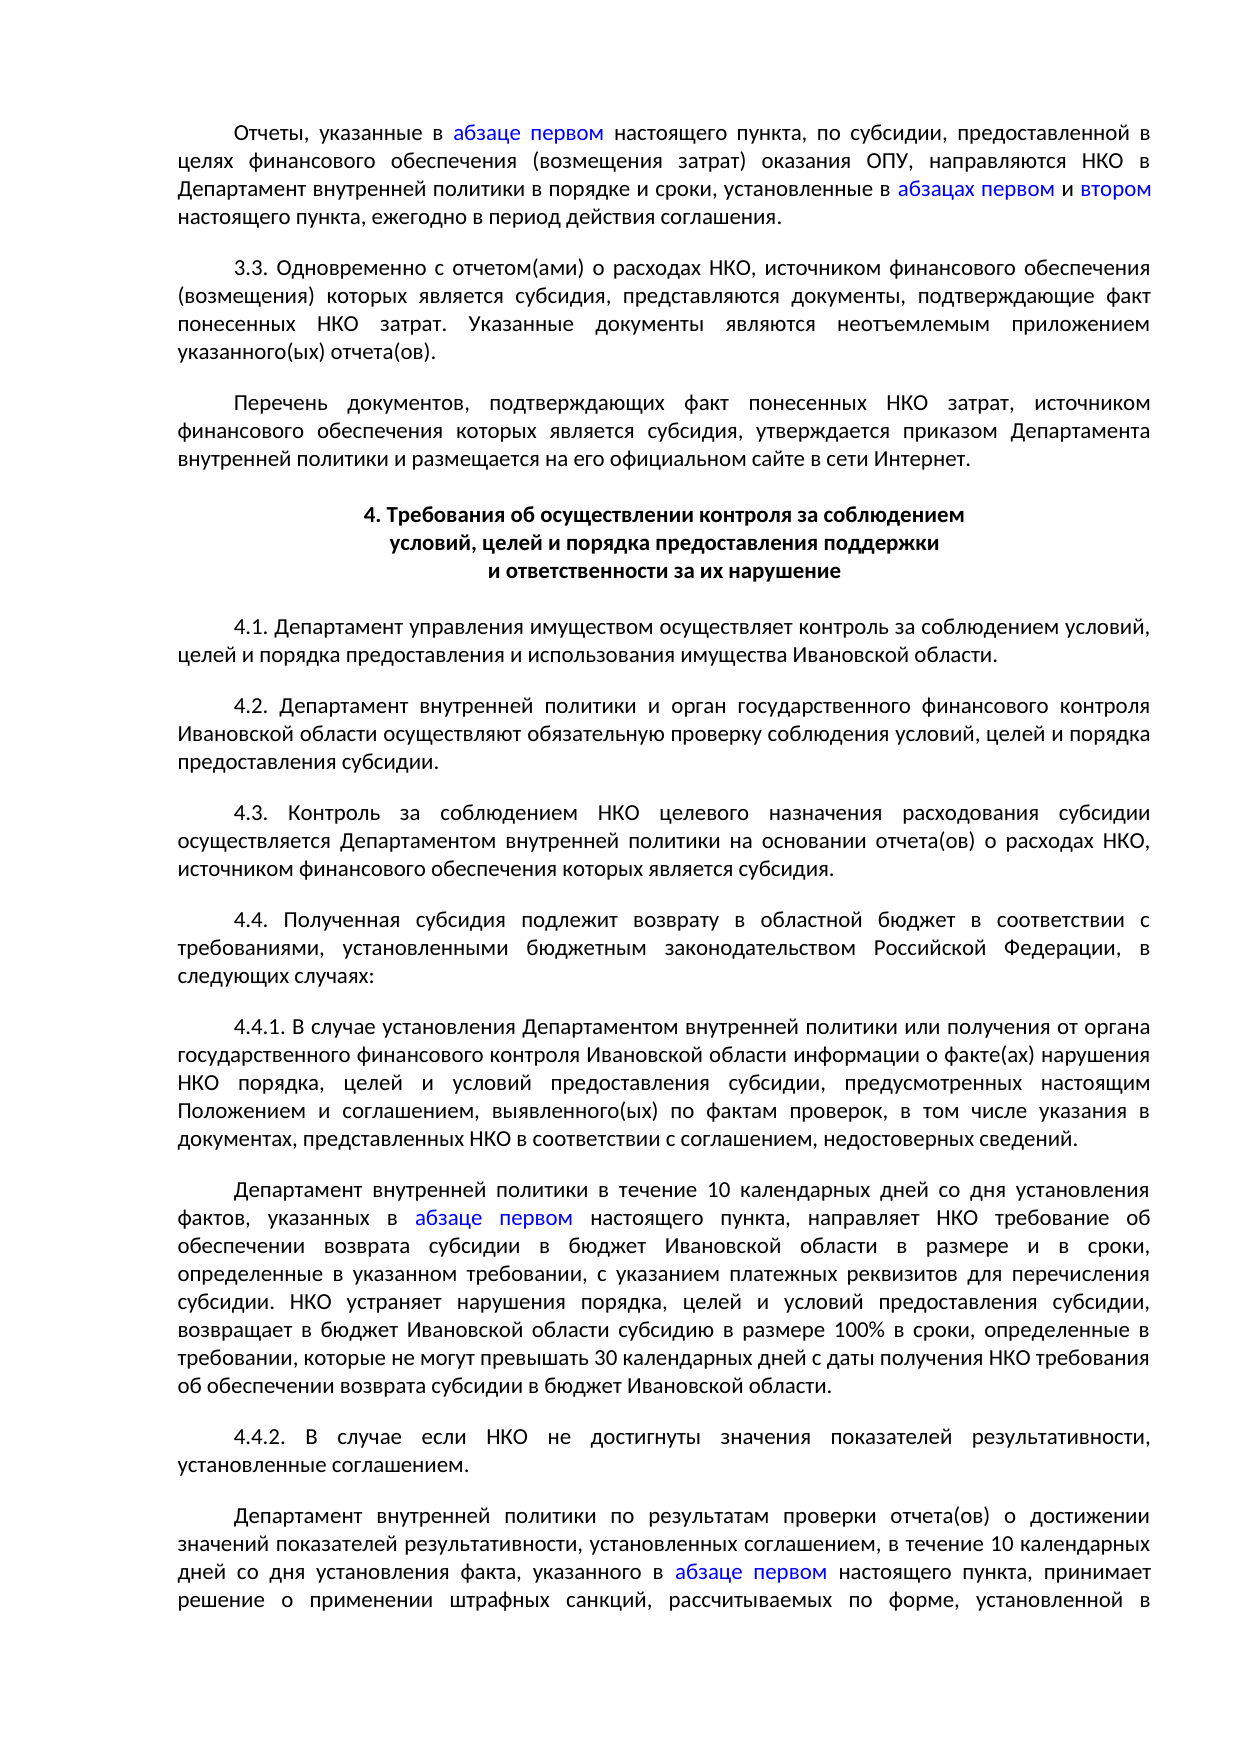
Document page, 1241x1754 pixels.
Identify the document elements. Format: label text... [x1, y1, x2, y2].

text 4.4.2. В случае если НКО не достигнуты значения показателей результативности, установленные соглашением. [177, 1422, 1152, 1478]
text 4.3. Контроль за соблюдением НКО целевого назначения расходования субсидии осуществляется Департаментом внутренней политики на основании отчета(ов) о расходах НКО, источником финансового обеспечения которых является субсидия. [177, 798, 1152, 882]
text Отчеты, указанные в абзаце первом настоящего пункта, по субсидии, предоставленной в целях финансового обеспечения (возмещения затрат) оказания ОПУ, направляются НКО в Департамент внутренней политики в порядке и сроки, установленные в абзацах первом и втором настоящего пункта, ежегодно в период действия соглашения. [177, 118, 1152, 230]
text 3.3. Одновременно с отчетом(ами) о расходах НКО, источником финансового обеспечения (возмещения) которых является субсидия, представляются документы, подтверждающие факт понесенных НКО затрат. Указанные документы являются неотъемлемым приложением указанного(ых) отчета(ов). [177, 253, 1152, 365]
text 4.4. Полученная субсидия подлежит возврату в областной бюджет в соответствии с требованиями, установленными бюджетным законодательством Российской Федерации, в следующих случаях: [177, 905, 1152, 989]
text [177, 1501, 1152, 1613]
text 4.1. Департамент управления имуществом осуществляет контроль за соблюдением условий, целей и порядка предоставления и использования имущества Ивановской области. [177, 612, 1152, 668]
text 4.2. Департамент внутренней политики и орган государственного финансового контроля Ивановской области осуществляют обязательную проверку соблюдения условий, целей и порядка предоставления субсидии. [177, 691, 1152, 775]
text 4.4.1. В случае установления Департаментом внутренней политики или получения от органа государственного финансового контроля Ивановской области информации о факте(ах) нарушения НКО порядка, целей и условий предоставления субсидии, предусмотренных настоящим Положением и соглашением, выявленного(ых) по фактам проверок, в том числе указания в документах, представленных НКО в соответствии с соглашением, недостоверных сведений. [177, 1012, 1152, 1152]
title 4. Требования об осуществлении контроля за соблюдением [177, 500, 1152, 528]
title и ответственности за их нарушение [177, 556, 1152, 584]
title условий, целей и порядка предоставления поддержки [177, 528, 1152, 556]
text Перечень документов, подтверждающих факт понесенных НКО затрат, источником финансового обеспечения которых является субсидия, утверждается приказом Департамента внутренней политики и размещается на его официальном сайте в сети Интернет. [177, 388, 1152, 472]
text Департамент внутренней политики в течение 10 календарных дней со дня установления фактов, указанных в абзаце первом настоящего пункта, направляет НКО требование об обеспечении возврата субсидии в бюджет Ивановской области в размере и в сроки, определенные в указанном требовании, с указанием платежных реквизитов для перечисления субсидии. НКО устраняет нарушения порядка, целей и условий предоставления субсидии, возвращает в бюджет Ивановской области субсидию в размере 100% в сроки, определенные в требовании, которые не могут превышать 30 календарных дней с даты получения НКО требования об обеспечении возврата субсидии в бюджет Ивановской области. [177, 1175, 1152, 1399]
